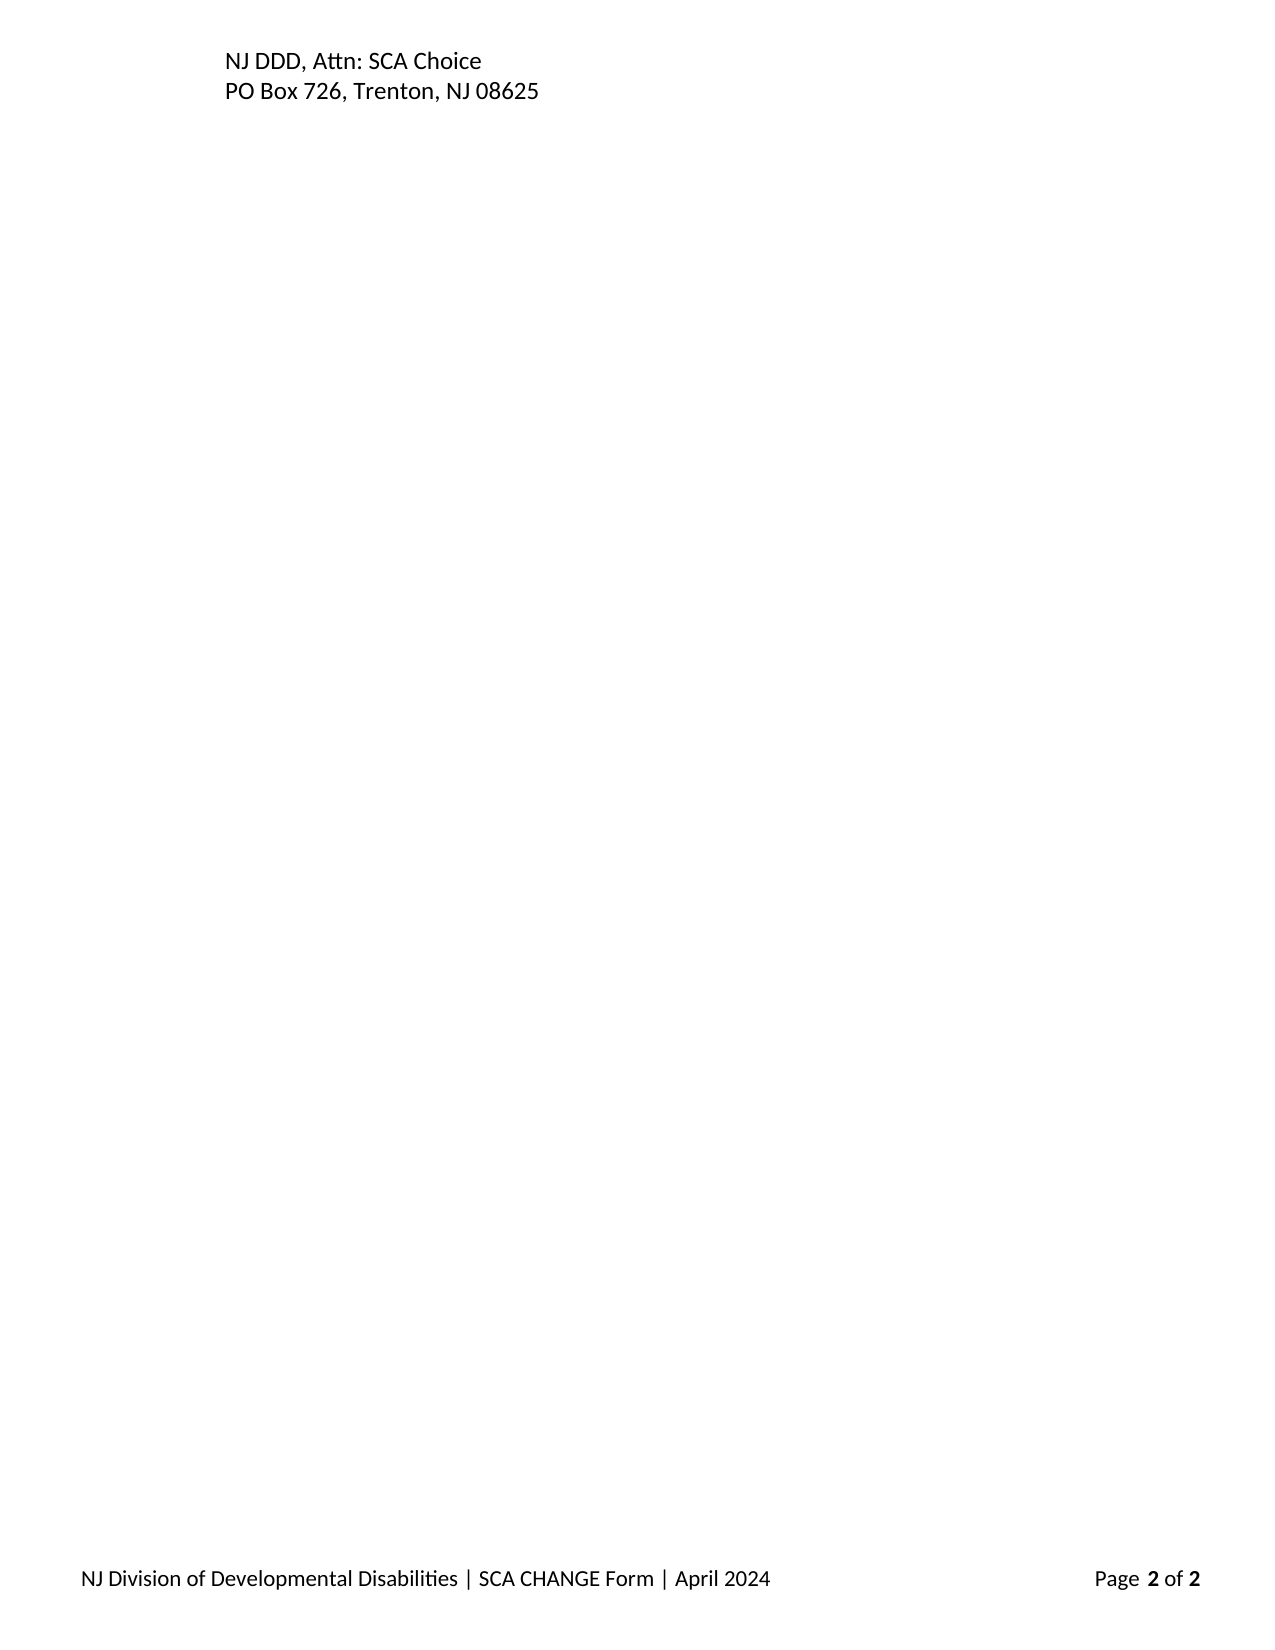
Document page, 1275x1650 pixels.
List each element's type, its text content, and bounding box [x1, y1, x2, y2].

text PO Box 726, Trenton, NJ 08625 [150, 76, 1200, 106]
text NJ DDD, Attn: SCA Choice [150, 45, 1200, 76]
